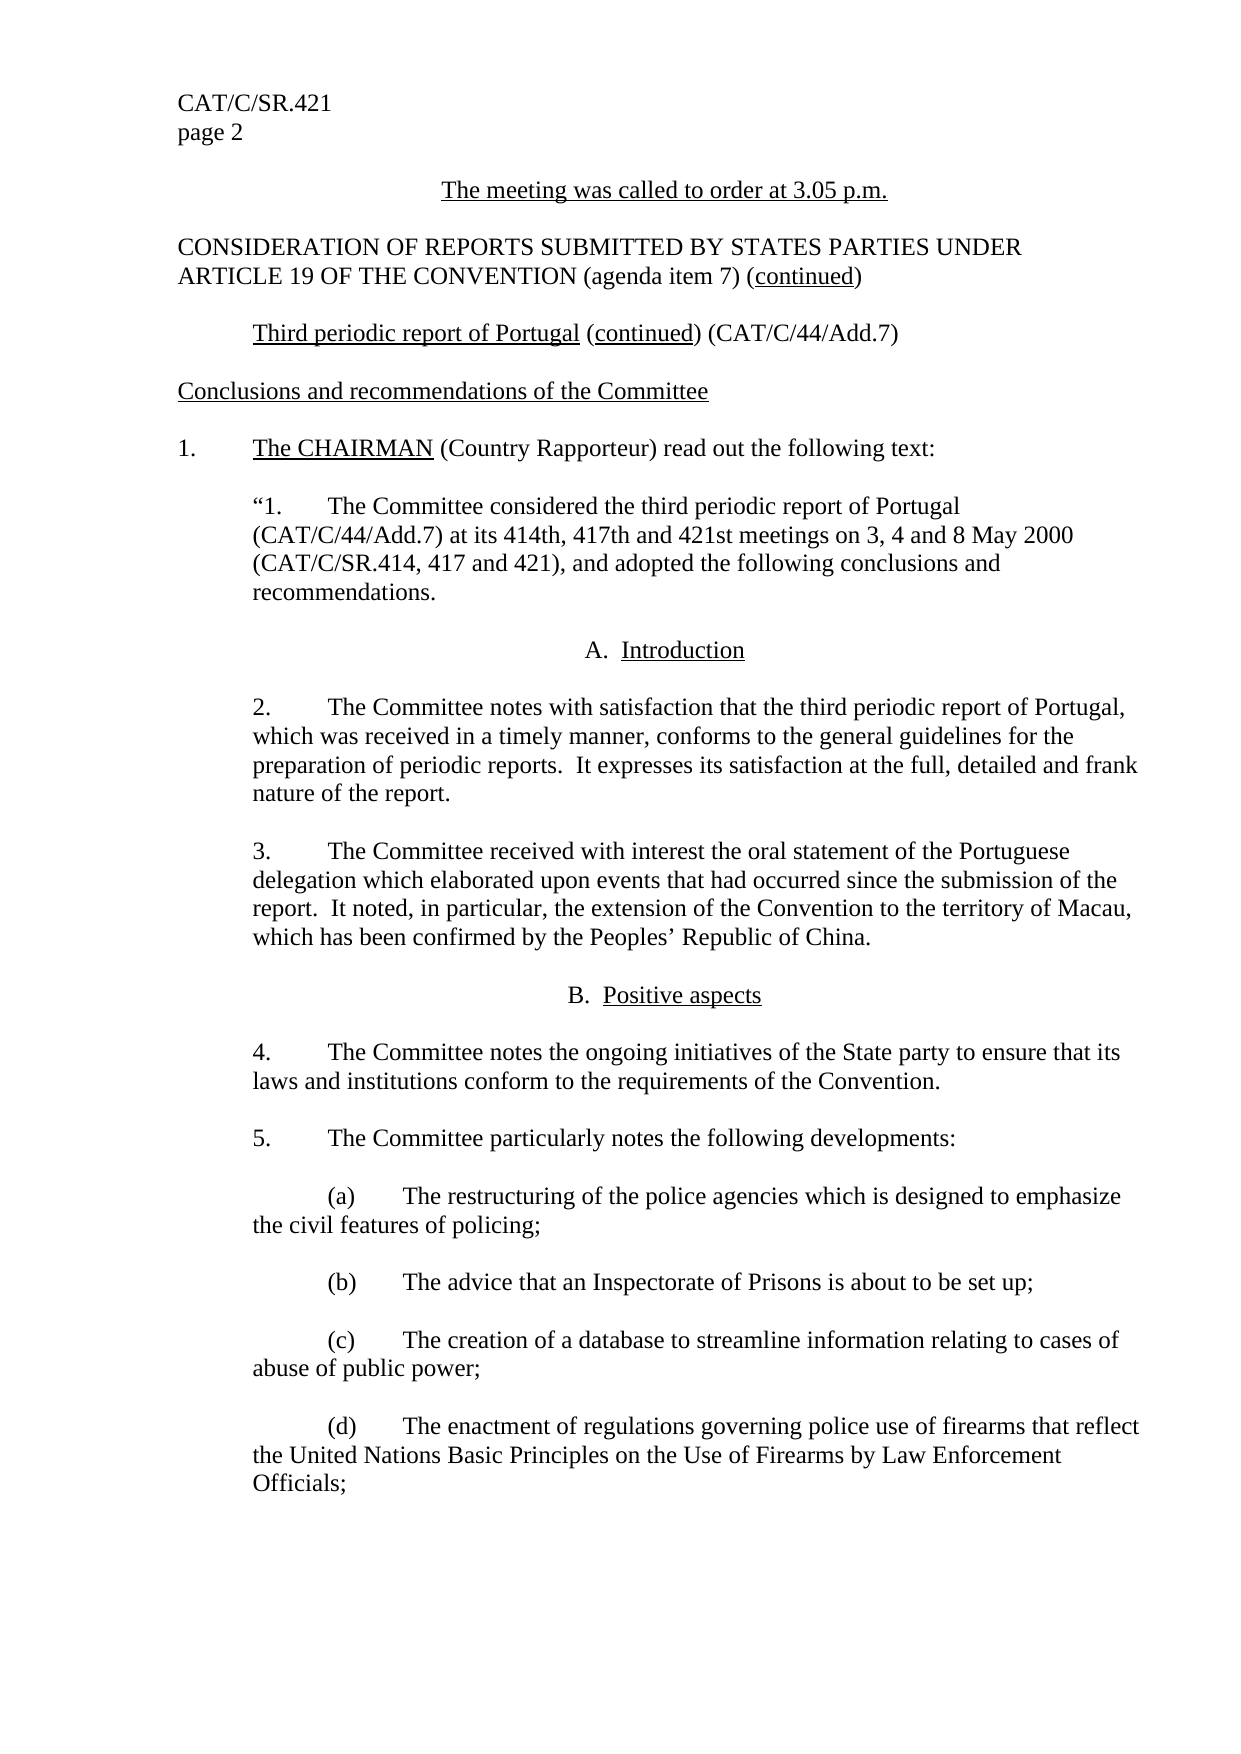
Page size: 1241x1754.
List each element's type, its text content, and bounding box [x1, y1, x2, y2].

text “1. The Committee considered the third periodic report of Portugal (CAT/C/44/Add.7) at its 414th, 417th and 421st meetings on 3, 4 and 8 May 2000 (CAT/C/SR.414, 417 and 421), and adopted the following conclusions and recommendations. [252, 491, 1152, 606]
text 4. The Committee notes the ongoing initiatives of the State party to ensure that its laws and institutions conform to the requirements of the Convention. [252, 1037, 1152, 1095]
text 2. The Committee notes with satisfaction that the third periodic report of Portugal, which was received in a timely manner, conforms to the general guidelines for the preparation of periodic reports. It expresses its satisfaction at the full, detailed and frank nature of the report. [252, 692, 1152, 807]
text CONSIDERATION OF REPORTS SUBMITTED BY STATES PARTIES UNDER ARTICLE 19 OF THE CONVENTION (agenda item 7) (continued) [177, 232, 1152, 290]
text B. Positive aspects [177, 980, 1152, 1008]
subtitle Conclusions and recommendations of the Committee [177, 376, 1152, 405]
text (c) The creation of a database to streamline information relating to cases of abuse of public power; [252, 1325, 1152, 1382]
text (a) The restructuring of the police agencies which is designed to emphasize the civil features of policing; [252, 1181, 1152, 1238]
text The meeting was called to order at 3.05 p.m. [177, 175, 1152, 203]
text (d) The enactment of regulations governing police use of firearms that reflect the United Nations Basic Principles on the Use of Firearms by Law Enforcement Officials; [252, 1411, 1152, 1497]
text 1. The CHAIRMAN (Country Rapporteur) read out the following text: [177, 433, 1152, 462]
text (b) The advice that an Inspectorate of Prisons is about to be set up; [252, 1267, 1152, 1296]
text Third periodic report of Portugal (continued) (CAT/C/44/Add.7) [177, 318, 1152, 347]
text 3. The Committee received with interest the oral statement of the Portuguese delegation which elaborated upon events that had occurred since the submission of the report. It noted, in particular, the extension of the Convention to the territory of Macau, which has been confirmed by the Peoples’ Republic of China. [252, 836, 1152, 951]
text 5. The Committee particularly notes the following developments: [252, 1123, 1152, 1152]
text A. Introduction [177, 635, 1152, 663]
